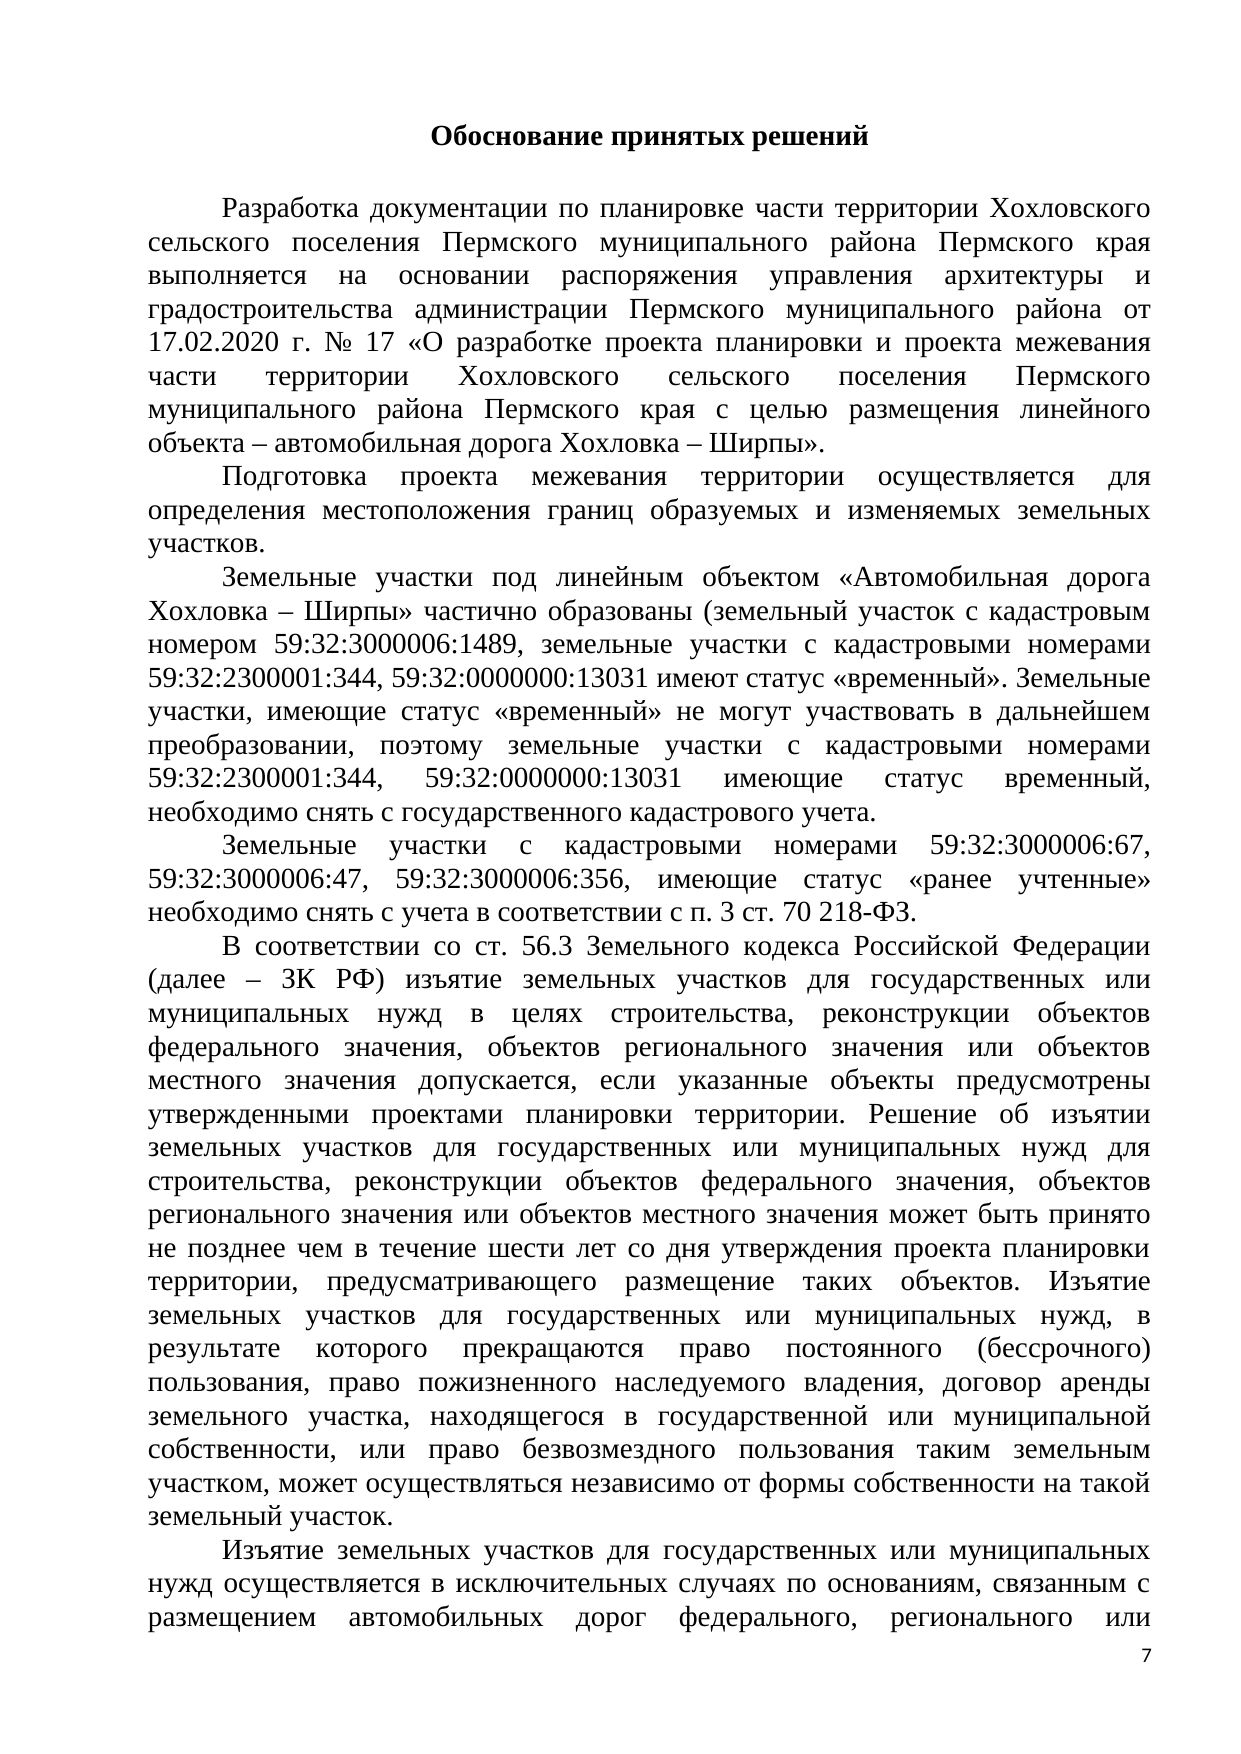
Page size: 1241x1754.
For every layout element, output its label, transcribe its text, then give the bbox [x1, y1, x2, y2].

text Земельные участки с кадастровыми номерами 59:32:3000006:67, 59:32:3000006:47, 59:32:3000006:356, имеющие статус «ранее учтенные» необходимо снять с учета в соответствии с п. 3 ст. 70 218-ФЗ. [148, 827, 1152, 928]
text Земельные участки под линейным объектом «Автомобильная дорога Хохловка – Ширпы» частично образованы (земельный участок с кадастровым номером 59:32:3000006:1489, земельные участки с кадастровыми номерами 59:32:2300001:344, 59:32:0000000:13031 имеют статус «временный». Земельные участки, имеющие статус «временный» не могут участвовать в дальнейшем преобразовании, поэтому земельные участки с кадастровыми номерами 59:32:2300001:344, 59:32:0000000:13031 имеющие статус временный, необходимо снять с государственного кадастрового учета. [148, 559, 1152, 827]
text Обоснование принятых решений [148, 118, 1152, 152]
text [148, 1532, 1152, 1632]
text В соответствии со ст. 56.3 Земельного кодекса Российской Федерации (далее – ЗК РФ) изъятие земельных участков для государственных или муниципальных нужд в целях строительства, реконструкции объектов федерального значения, объектов регионального значения или объектов местного значения допускается, если указанные объекты предусмотрены утвержденными проектами планировки территории. Решение об изъятии земельных участков для государственных или муниципальных нужд для строительства, реконструкции объектов федерального значения, объектов регионального значения или объектов местного значения может быть принято не позднее чем в течение шести лет со дня утверждения проекта планировки территории, предусматривающего размещение таких объектов. Изъятие земельных участков для государственных или муниципальных нужд, в результате которого прекращаются право постоянного (бессрочного) пользования, право пожизненного наследуемого владения, договор аренды земельного участка, находящегося в государственной или муниципальной собственности, или право безвозмездного пользования таким земельным участком, может осуществляться независимо от формы собственности на такой земельный участок. [148, 928, 1152, 1532]
text Разработка документации по планировке части территории Хохловского сельского поселения Пермского муниципального района Пермского края выполняется на основании распоряжения управления архитектуры и градостроительства администрации Пермского муниципального района от 17.02.2020 г. № 17 «О разработке проекта планировки и проекта межевания части территории Хохловского сельского поселения Пермского муниципального района Пермского края с целью размещения линейного объекта – автомобильная дорога Хохловка – Ширпы». [148, 190, 1152, 458]
text Подготовка проекта межевания территории осуществляется для определения местоположения границ образуемых и изменяемых земельных участков. [148, 458, 1152, 559]
